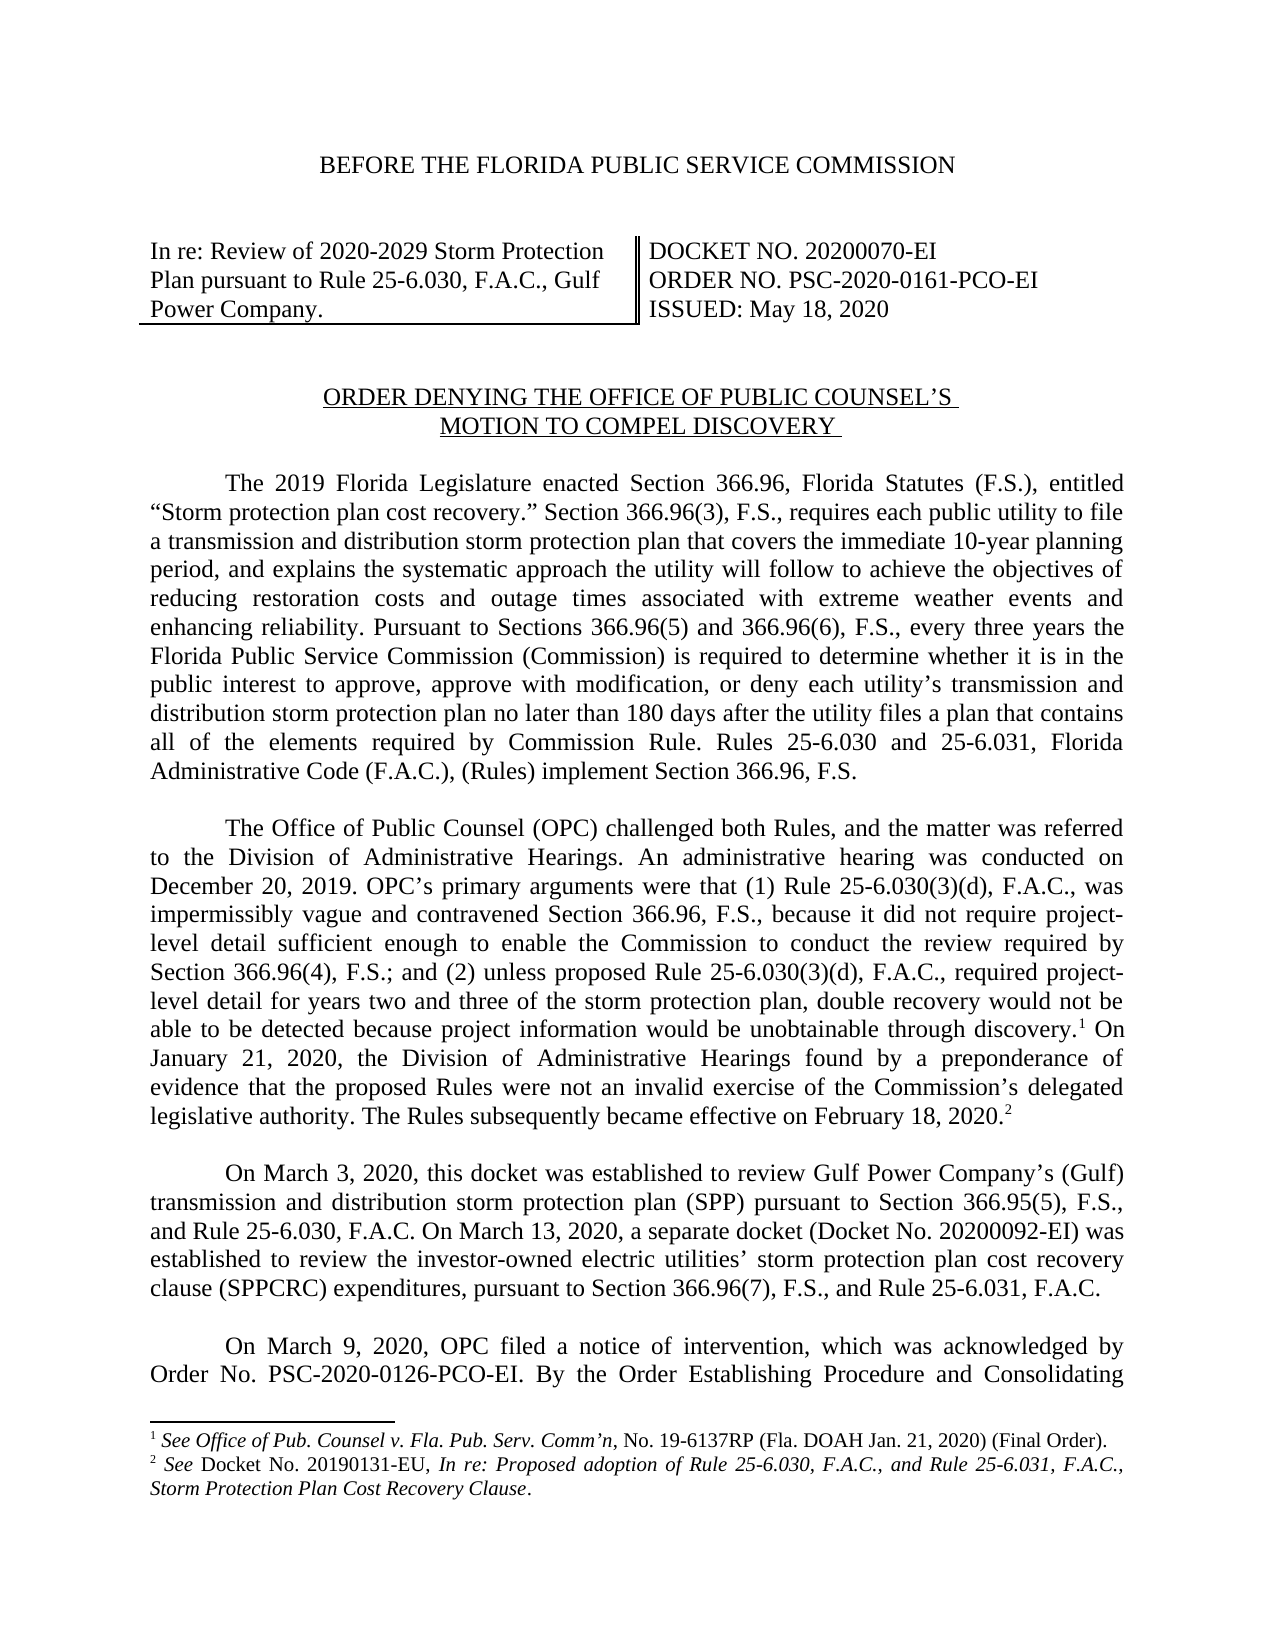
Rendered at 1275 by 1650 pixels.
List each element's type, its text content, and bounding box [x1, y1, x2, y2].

text MOTION TO COMPEL DISCOVERY [150, 411, 1125, 439]
text On March 3, 2020, this docket was established to review Gulf Power Company’s (Gulf) transmission and distribution storm protection plan (SPP) pursuant to Section 366.95(5), F.S., and Rule 25-6.030, F.A.C. On March 13, 2020, a separate docket (Docket No. 20200092-EI) was established to review the investor-owned electric utilities’ storm protection plan cost recovery clause (SPPCRC) expenditures, pursuant to Section 366.96(7), F.S., and Rule 25-6.031, F.A.C. [150, 1158, 1125, 1302]
text The Office of Public Counsel (OPC) challenged both Rules, and the matter was referred to the Division of Administrative Hearings. An administrative hearing was conducted on December 20, 2019. OPC’s primary arguments were that (1) Rule 25-6.030(3)(d), F.A.C., was impermissibly vague and contravened Section 366.96, F.S., because it did not require project-level detail sufficient enough to enable the Commission to conduct the review required by Section 366.96(4), F.S.; and (2) unless proposed Rule 25-6.030(3)(d), F.A.C., required project-level detail for years two and three of the storm protection plan, double recovery would not be able to be detected because project information would be unobtainable through discovery. On January 21, 2020, the Division of Administrative Hearings found by a preponderance of evidence that the proposed Rules were not an invalid exercise of the Commission’s delegated legislative authority. The Rules subsequently became effective on February 18, 2020. [150, 813, 1125, 1129]
text ORDER DENYING THE OFFICE OF PUBLIC COUNSEL’S [150, 382, 1125, 411]
subtitle BEFORE THE FLORIDA PUBLIC SERVICE COMMISSION [150, 150, 1125, 179]
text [150, 1331, 1125, 1388]
table_header DOCKET NO. 20200070-EI ORDER NO. PSC-2020-0161-PCO-EI ISSUED: May 18, 2020 [640, 236, 1136, 322]
table_header In re: Review of 2020-2029 Storm Protection Plan pursuant to Rule 25-6.030, F.A.C., Gulf Power Company. [139, 236, 635, 322]
text The 2019 Florida Legislature enacted Section 366.96, Florida Statutes (F.S.), entitled “Storm protection plan cost recovery.” Section 366.96(3), F.S., requires each public utility to file a transmission and distribution storm protection plan that covers the immediate 10-year planning period, and explains the systematic approach the utility will follow to achieve the objectives of reducing restoration costs and outage times associated with extreme weather events and enhancing reliability. Pursuant to Sections 366.96(5) and 366.96(6), F.S., every three years the Florida Public Service Commission (Commission) is required to determine whether it is in the public interest to approve, approve with modification, or deny each utility’s transmission and distribution storm protection plan no later than 180 days after the utility files a plan that contains all of the elements required by Commission Rule. Rules 25-6.030 and 25-6.031, Florida Administrative Code (F.A.C.), (Rules) implement Section 366.96, F.S. [150, 468, 1125, 784]
